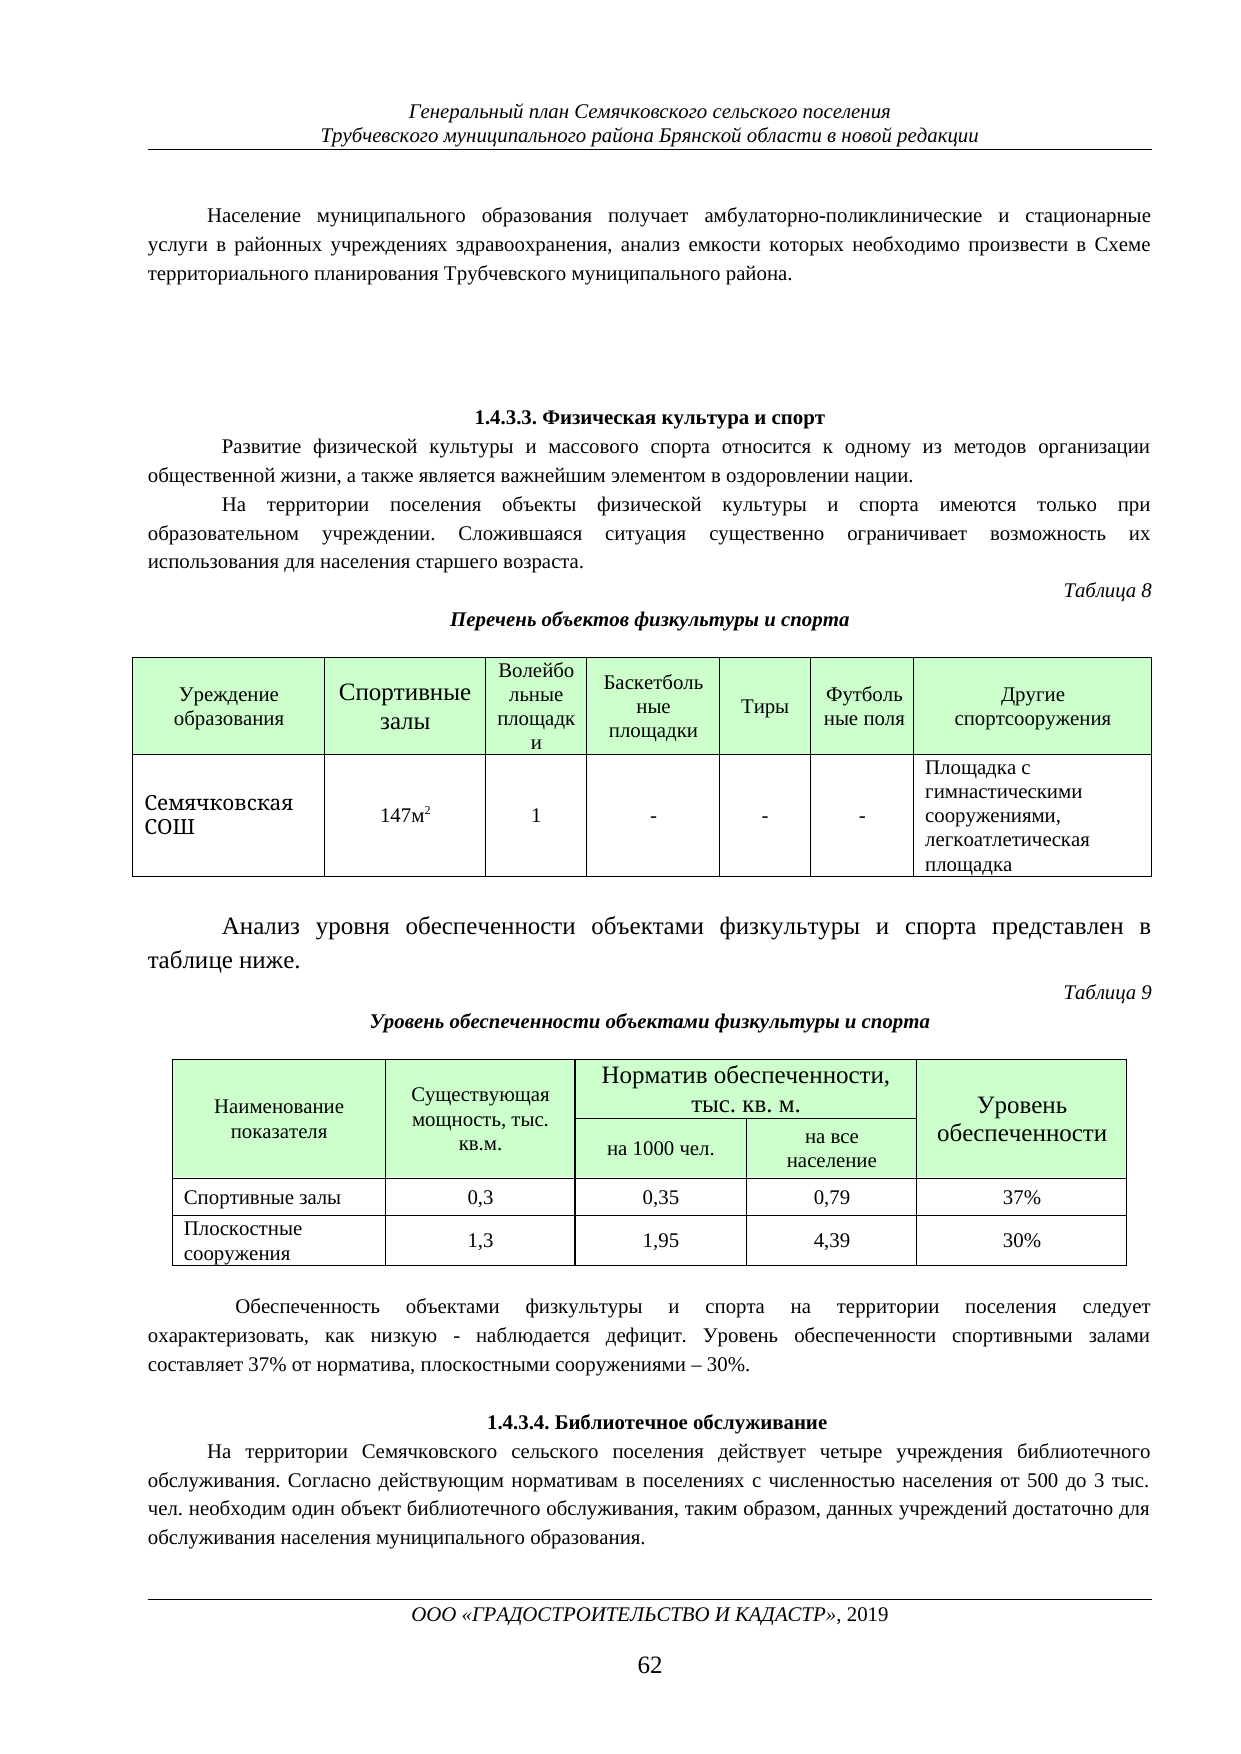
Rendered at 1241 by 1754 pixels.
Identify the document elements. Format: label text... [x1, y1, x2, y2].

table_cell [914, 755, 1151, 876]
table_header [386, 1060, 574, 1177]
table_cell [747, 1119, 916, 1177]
text Анализ уровня обеспеченности объектами физкультуры и спорта представлен в таблице ниже. [148, 911, 1152, 974]
text Перечень объектов физкультуры и спорта [148, 607, 1152, 631]
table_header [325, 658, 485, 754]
text Развитие физической культуры и массового спорта относится к одному из методов организации общественной жизни, а также является важнейшим элементом в оздоровлении нации. [148, 434, 1152, 487]
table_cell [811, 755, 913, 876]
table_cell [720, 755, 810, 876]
text Население муниципального образования получает амбулаторно-поликлинические и стационарные услуги в районных учреждениях здравоохранения, анализ емкости которых необходимо произвести в Схеме территориального планирования Трубчевского муниципального района. [148, 203, 1152, 285]
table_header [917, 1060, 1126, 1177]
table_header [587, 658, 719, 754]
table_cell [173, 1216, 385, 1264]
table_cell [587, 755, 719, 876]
text На территории Семячковского сельского поселения действует четыре учреждения библиотечного обслуживания. Согласно действующим нормативам в поселениях с численностью населения от 500 до 3 тыс. чел. необходим один объект библиотечного обслуживания, таким образом, данных учреждений достаточно для обслуживания населения муниципального образования. [148, 1439, 1152, 1549]
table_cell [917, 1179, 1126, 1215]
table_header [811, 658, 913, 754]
text Таблица 8 [148, 578, 1152, 602]
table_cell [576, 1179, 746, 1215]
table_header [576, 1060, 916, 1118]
text Обеспеченность объектами физкультуры и спорта на территории поселения следует охарактеризовать, как низкую - наблюдается дефицит. Уровень обеспеченности спортивными залами составляет 37% от норматива, плоскостными сооружениями – 30%. [148, 1294, 1152, 1376]
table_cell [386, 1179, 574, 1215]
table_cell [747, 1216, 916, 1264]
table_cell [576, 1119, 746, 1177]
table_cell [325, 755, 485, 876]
text Уровень обеспеченности объектами физкультуры и спорта [148, 1009, 1152, 1033]
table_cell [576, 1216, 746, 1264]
text 1.4.3.3. Физическая культура и спорт [148, 405, 1152, 429]
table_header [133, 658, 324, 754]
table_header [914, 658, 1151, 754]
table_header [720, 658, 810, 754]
text На территории поселения объекты физической культуры и спорта имеются только при образовательном учреждении. Сложившаяся ситуация существенно ограничивает возможность их использования для населения старшего возраста. [148, 492, 1152, 573]
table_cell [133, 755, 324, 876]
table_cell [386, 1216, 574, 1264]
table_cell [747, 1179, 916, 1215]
text 1.4.3.4. Библиотечное обслуживание [148, 1410, 1152, 1434]
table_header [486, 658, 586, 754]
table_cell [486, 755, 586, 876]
text Таблица 9 [148, 980, 1152, 1004]
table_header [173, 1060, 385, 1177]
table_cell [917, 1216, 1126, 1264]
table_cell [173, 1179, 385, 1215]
